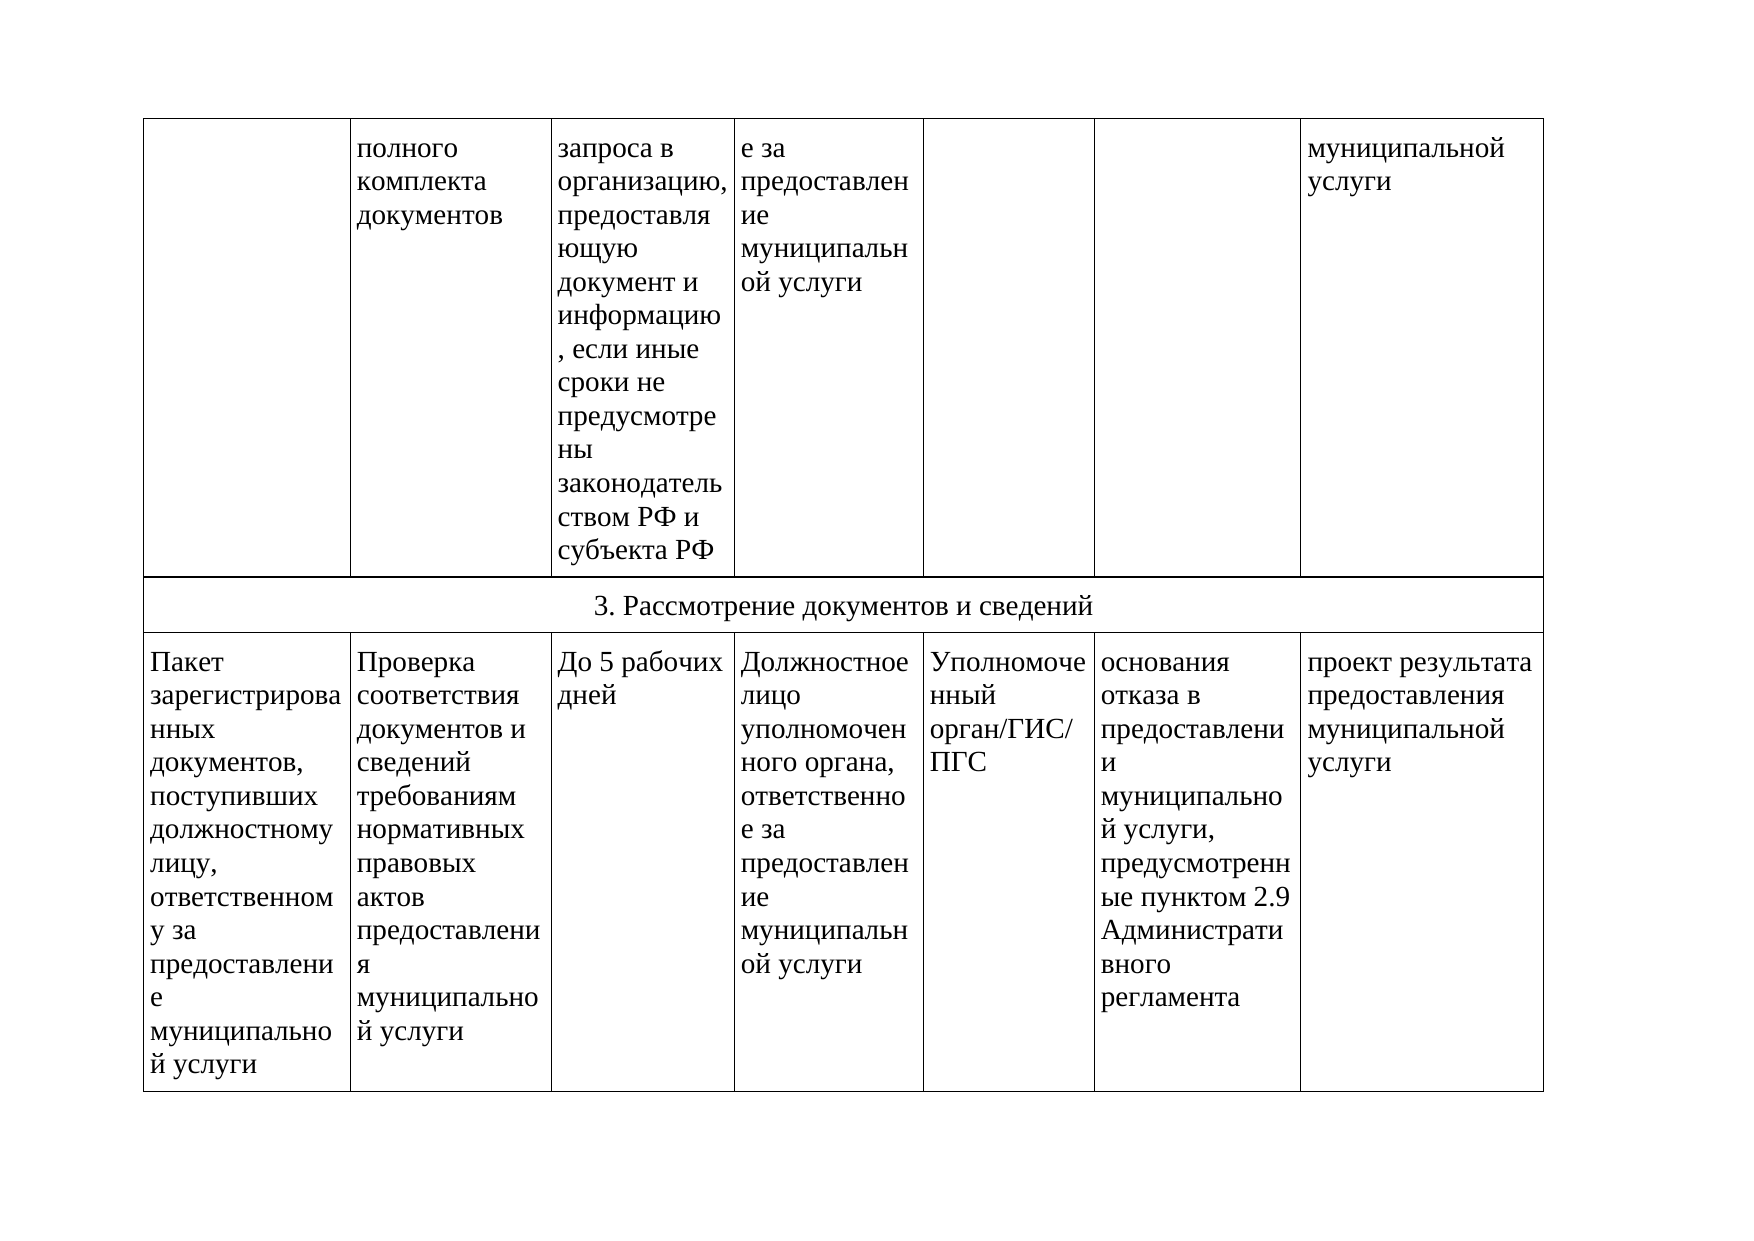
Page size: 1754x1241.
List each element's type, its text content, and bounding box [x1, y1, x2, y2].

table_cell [1095, 633, 1300, 1091]
table_cell Пакет зарегистрированных документов, поступивших должностному лицу, ответственному за предоставление муниципальной услуги [144, 633, 350, 1091]
table_cell Должностное лицо уполномоченного органа, ответственное за предоставление муниципальной услуги [735, 633, 923, 1091]
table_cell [552, 119, 734, 576]
table_cell Проверка соответствия документов и сведений требованиям нормативных правовых актов предоставления муниципальной услуги [351, 633, 551, 1091]
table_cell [1301, 119, 1543, 576]
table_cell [351, 119, 551, 576]
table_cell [924, 119, 1094, 576]
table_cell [735, 119, 923, 576]
table_cell Уполномоченный орган/ГИС/ПГС [924, 633, 1094, 1091]
table_cell До 5 рабочих дней [552, 633, 734, 1091]
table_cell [1301, 633, 1543, 1091]
table_cell 3. Рассмотрение документов и сведений [144, 578, 1543, 632]
